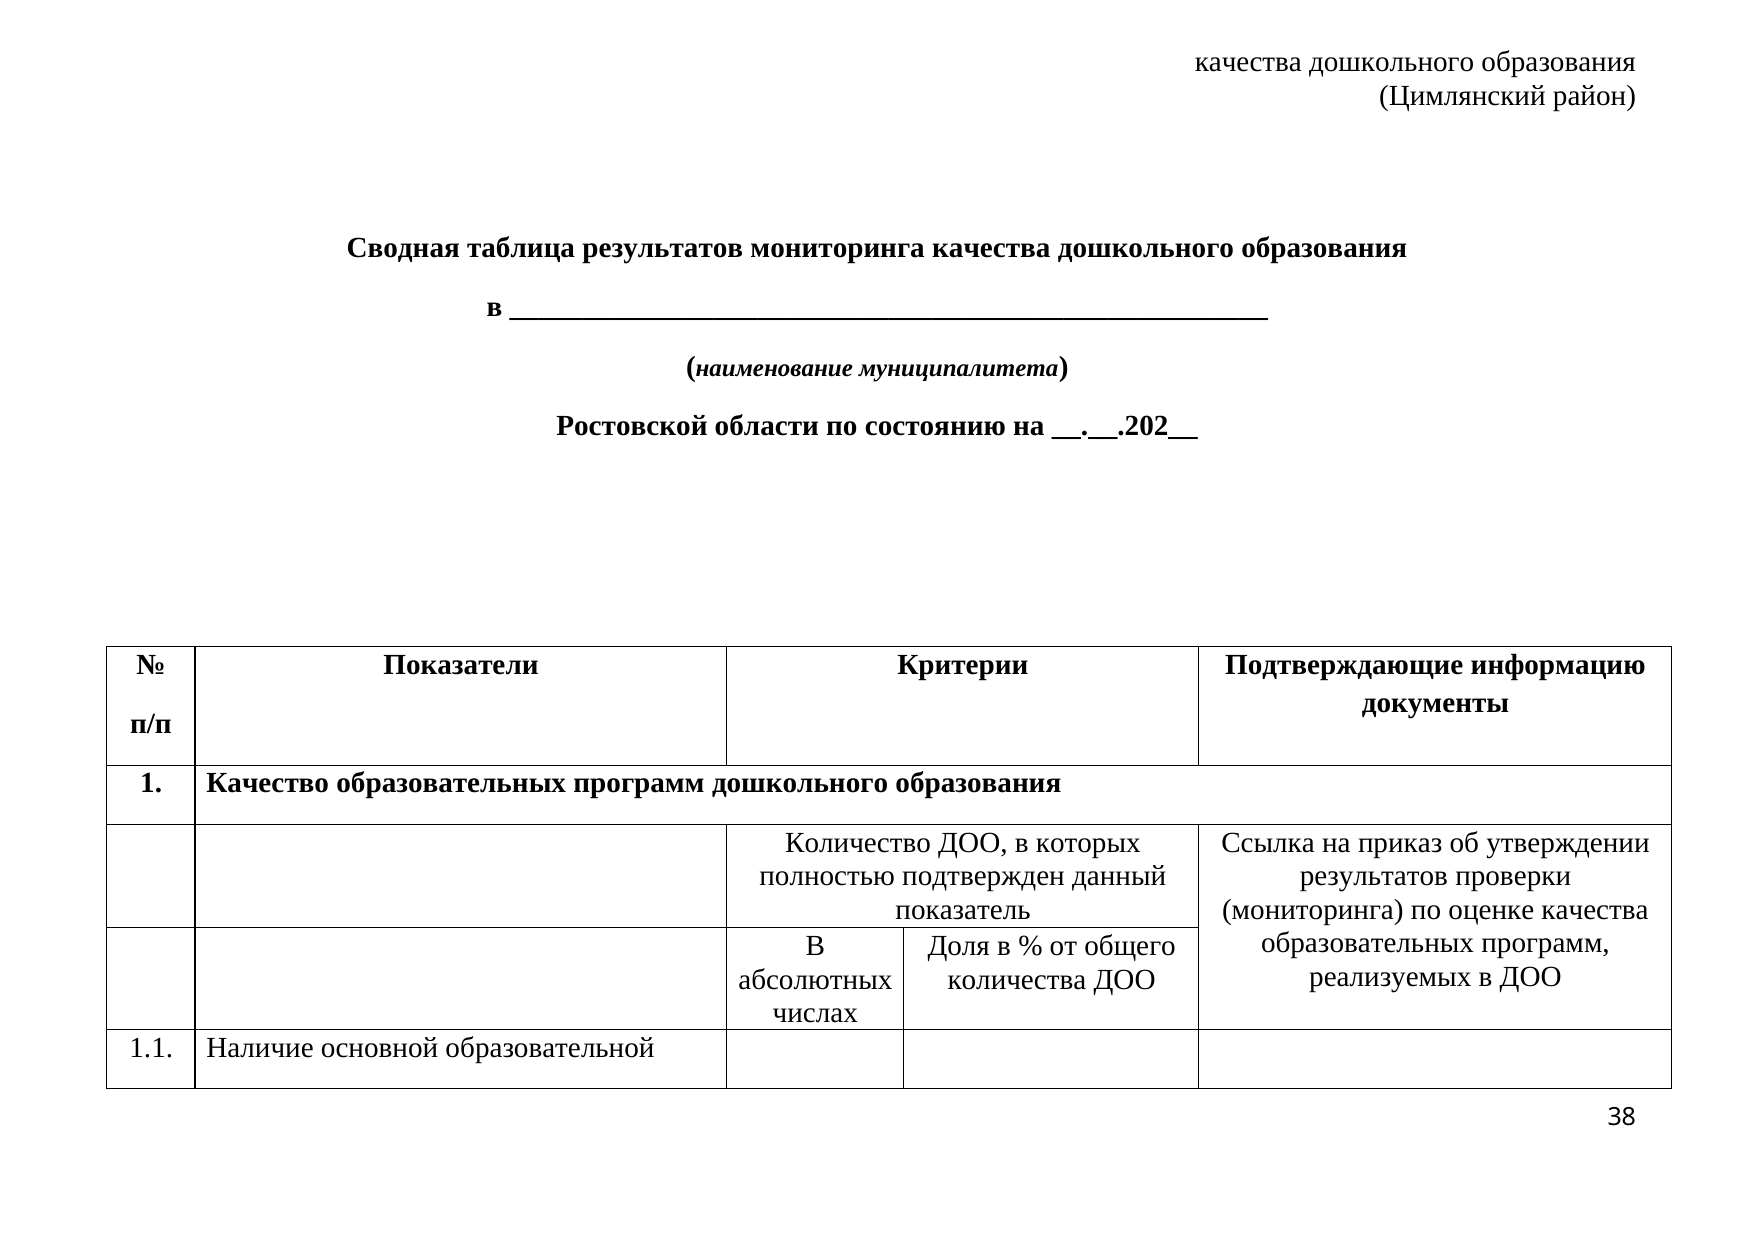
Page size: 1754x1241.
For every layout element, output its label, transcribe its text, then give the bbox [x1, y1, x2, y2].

table_cell [107, 928, 194, 1029]
text качества дошкольного образования [118, 44, 1636, 78]
table_header Подтверждающие информацию документы [1199, 647, 1671, 764]
table_header Критерии [727, 647, 1198, 764]
table_cell 1.1. [107, 1030, 194, 1088]
text в ____________________________________________________ [118, 289, 1636, 323]
table_cell [727, 1030, 903, 1088]
table_cell [196, 825, 726, 927]
table_cell [1199, 1030, 1671, 1088]
table_header № п/п [107, 647, 194, 764]
text (Цимлянский район) [118, 78, 1636, 111]
table_cell [107, 825, 194, 927]
table_cell Качество образовательных программ дошкольного образования [196, 766, 1671, 824]
table_header Показатели [196, 647, 726, 764]
table_cell Количество ДОО, в которых полностью подтвержден данный показатель [727, 825, 1198, 927]
table_cell Доля в % от общего количества ДОО [904, 928, 1198, 1029]
text Сводная таблица результатов мониторинга качества дошкольного образования [118, 230, 1636, 264]
table_cell 1. [107, 766, 194, 824]
table_cell [904, 1030, 1198, 1088]
text (наименование муниципалитета) [118, 349, 1636, 382]
text Ростовской области по состоянию на __.__.202__ [118, 408, 1636, 442]
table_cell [196, 1030, 726, 1088]
table_cell [196, 928, 726, 1029]
table_cell Ссылка на приказ об утверждении результатов проверки (мониторинга) по оценке качества образовательных программ, реализуемых в ДОО [1199, 825, 1671, 1029]
table_cell В абсолютных числах [727, 928, 903, 1029]
